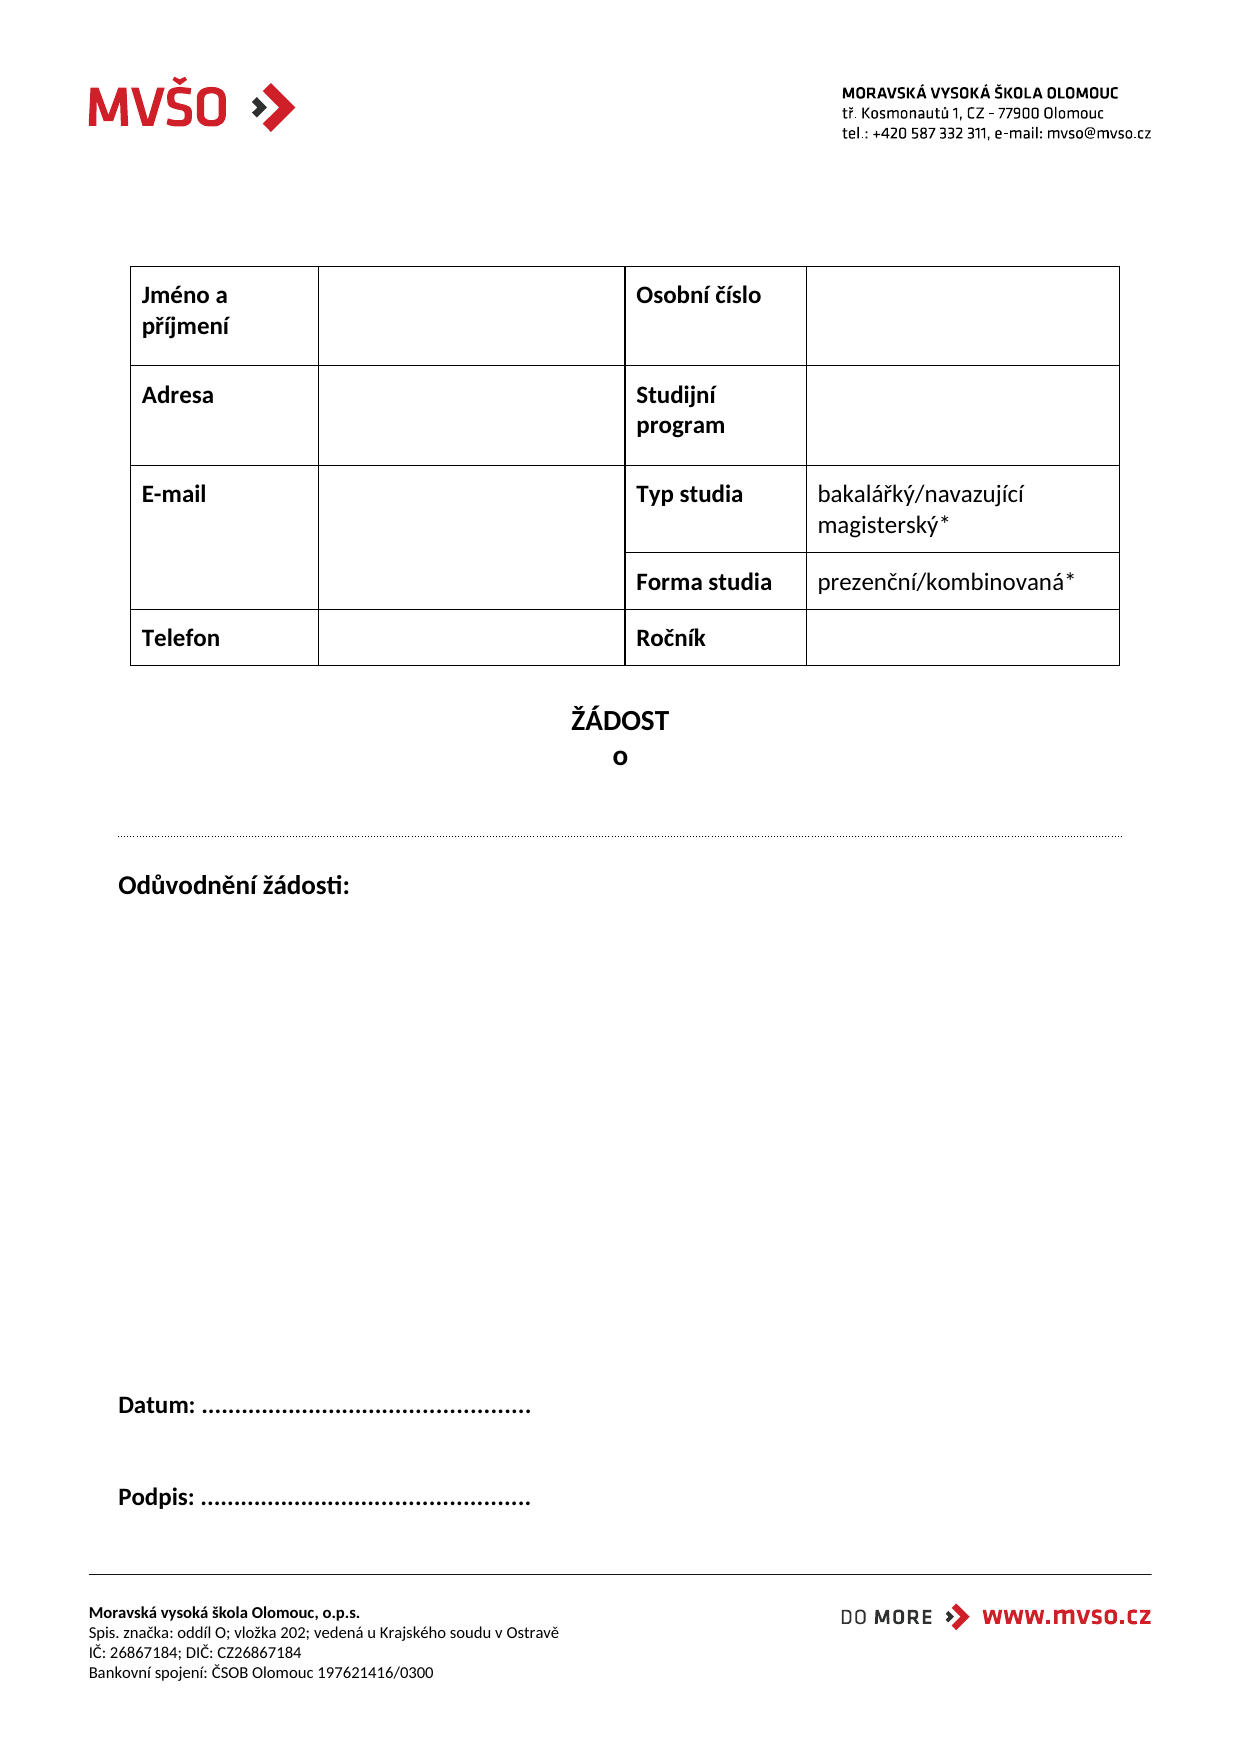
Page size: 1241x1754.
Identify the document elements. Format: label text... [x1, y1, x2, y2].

table_cell prezenční/kombinovaná* [807, 553, 1119, 609]
text Datum: [118, 1389, 1122, 1420]
table_cell [807, 366, 1119, 465]
table_cell Adresa [131, 366, 318, 465]
table_cell E-mail [131, 466, 318, 609]
table_cell [319, 610, 624, 665]
table_cell bakalářký/navazující magisterský* [807, 466, 1119, 552]
text Odůvodnění žádosti: [118, 868, 1122, 901]
text ŽÁDOST [118, 702, 1122, 737]
table_cell Telefon [131, 610, 318, 665]
table_cell [319, 366, 624, 465]
table_header Jméno a příjmení [131, 267, 318, 365]
table_header Osobní číslo [626, 267, 806, 365]
text o [118, 737, 1122, 773]
table_cell Studijní program [626, 366, 806, 465]
table_cell [319, 466, 624, 609]
table_cell Forma studia [626, 553, 806, 609]
text Podpis: [118, 1481, 1122, 1511]
table_cell Ročník [626, 610, 806, 665]
table_cell [807, 610, 1119, 665]
table_header [807, 267, 1119, 365]
table_header [319, 267, 624, 365]
table_cell Typ studia [626, 466, 806, 552]
